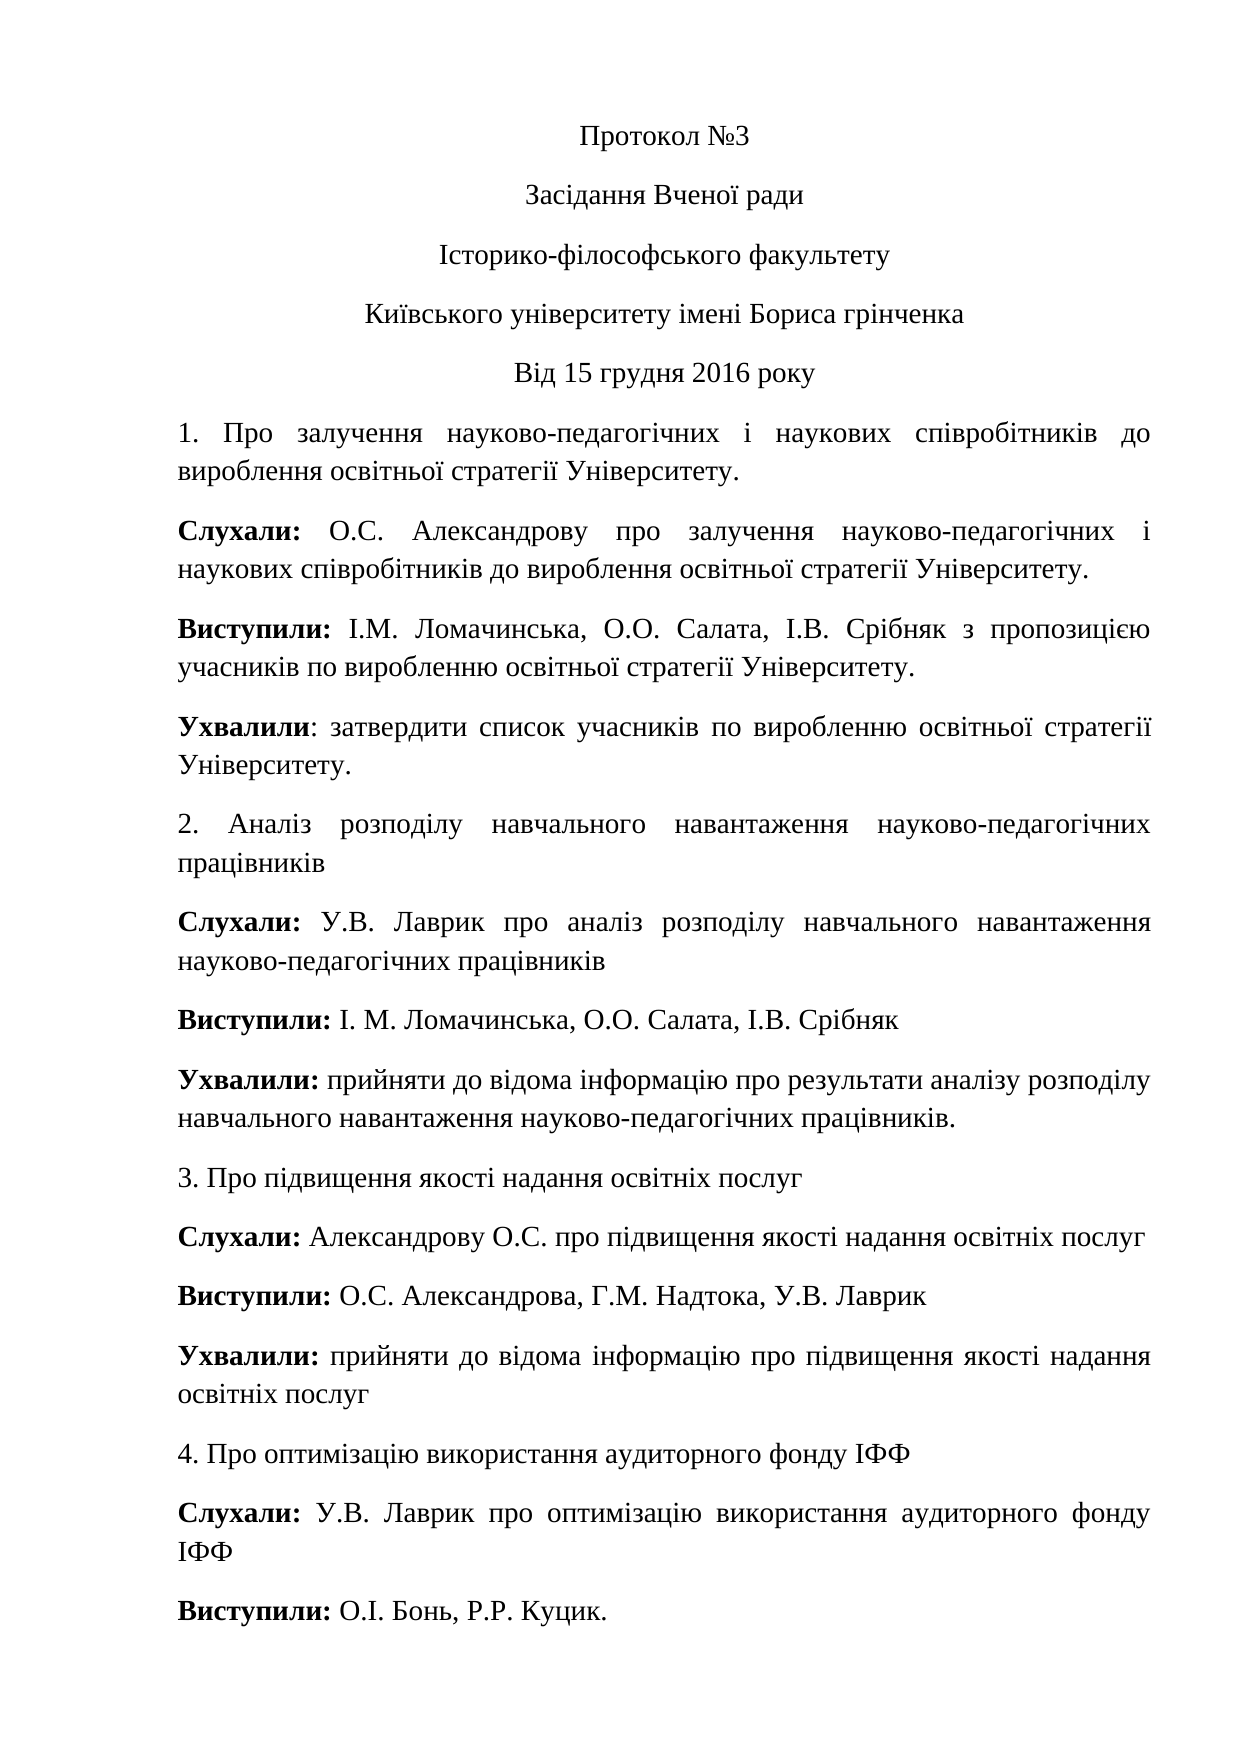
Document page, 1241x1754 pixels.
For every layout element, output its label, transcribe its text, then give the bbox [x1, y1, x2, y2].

text 3. Про підвищення якості надання освітніх послуг [177, 1160, 1152, 1193]
text Засідання Вченої ради [177, 177, 1152, 211]
text 4. Про оптимізацію використання аудиторного фонду ІФФ [177, 1436, 1152, 1469]
text Виступили: О.І. Бонь, Р.Р. Куцик. [177, 1593, 1152, 1627]
text Ухвалили: затвердити список учасників по виробленню освітньої стратегії Університету. [177, 709, 1152, 781]
text Історико-філософського факультету [177, 237, 1152, 270]
text Виступили: О.С. Александрова, Г.М. Надтока, У.В. Лаврик [177, 1278, 1152, 1312]
text Слухали: О.С. Александрову про залучення науково-педагогічних і наукових співробітників до вироблення освітньої стратегії Університету. [177, 513, 1152, 585]
text Від 15 грудня 2016 року [177, 356, 1152, 389]
text Ухвалили: прийняти до відома інформацію про підвищення якості надання освітніх послуг [177, 1338, 1152, 1410]
text Протокол №3 [177, 118, 1152, 152]
text Слухали: У.В. Лаврик про аналіз розподілу навчального навантаження науково-педагогічних працівників [177, 904, 1152, 977]
text Слухали: Александрову О.С. про підвищення якості надання освітніх послуг [177, 1219, 1152, 1253]
text Київського університету імені Бориса грінченка [177, 296, 1152, 330]
text 2. Аналіз розподілу навчального навантаження науково-педагогічних працівників [177, 807, 1152, 879]
text 1. Про залучення науково-педагогічних і наукових співробітників до вироблення освітньої стратегії Університету. [177, 415, 1152, 487]
text Слухали: У.В. Лаврик про оптимізацію використання аудиторного фонду ІФФ [177, 1495, 1152, 1567]
text Виступили: І. М. Ломачинська, О.О. Салата, І.В. Срібняк [177, 1002, 1152, 1036]
text Ухвалили: прийняти до відома інформацію про результати аналізу розподілу навчального навантаження науково-педагогічних працівників. [177, 1062, 1152, 1134]
text Виступили: І.М. Ломачинська, О.О. Салата, І.В. Срібняк з пропозицією учасників по виробленню освітньої стратегії Університету. [177, 611, 1152, 683]
